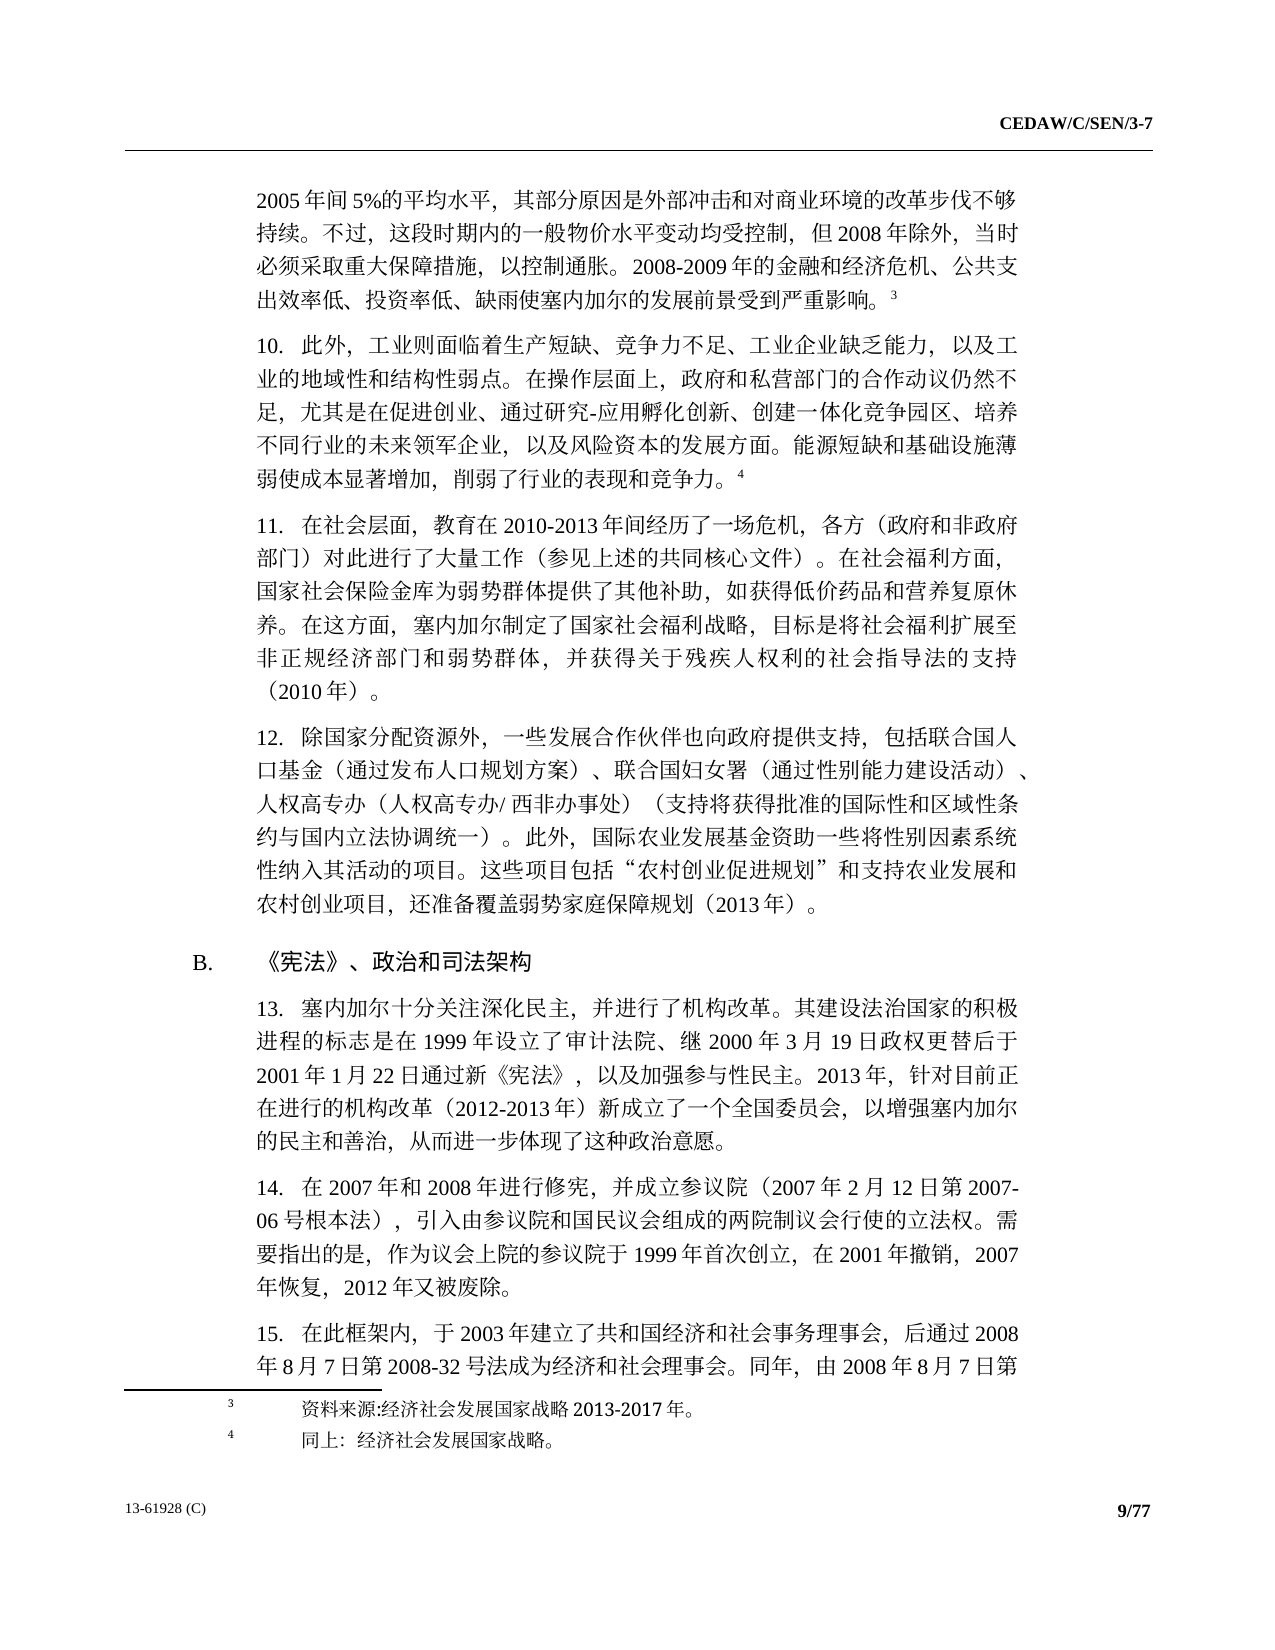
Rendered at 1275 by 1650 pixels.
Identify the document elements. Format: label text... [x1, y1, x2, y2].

text 10. 此外，工业则面临着生产短缺、竞争力不足、工业企业缺乏能力，以及工业的地域性和结构性弱点。在操作层面上，政府和私营部门的合作动议仍然不足，尤其是在促进创业、通过研究-应用孵化创新、创建一体化竞争园区、培养不同行业的未来领军企业，以及风险资本的发展方面。能源短缺和基础设施薄弱使成本显著增加，削弱了行业的表现和竞争力。 [256, 327, 1019, 494]
text 12. 除国家分配资源外，一些发展合作伙伴也向政府提供支持，包括联合国人口基金（通过发布人口规划方案）、联合国妇女署（通过性别能力建设活动）、人权高专办（人权高专办/ 西非办事处）（支持将获得批准的国际性和区域性条约与国内立法协调统一）。此外，国际农业发展基金资助一些将性别因素系统性纳入其活动的项目。这些项目包括“农村创业促进规划”和支持农业发展和农村创业项目，还准备覆盖弱势家庭保障规划（2013年）。 [256, 719, 1019, 919]
text B. 《宪法》、政治和司法架构 [124, 944, 1032, 977]
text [256, 181, 1019, 315]
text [256, 1315, 1019, 1381]
text 14. 在2007年和2008年进行修宪，并成立参议院（第2007-06号根本法），引入由参议院和国民议会组成的两院制议会行使的立法权。需要指出的是，作为议会上院的参议院于1999年首次创立，在2001年撤销，2007年恢复，2012年又被废除。 [256, 1169, 1019, 1302]
text 11. 在社会层面，教育在2010-2013年间经历了一场危机，各方（政府和非政府部门）对此进行了大量工作（参见上述的共同核心文件）。在社会福利方面，国家社会保险金库为弱势群体提供了其他补助，如获得低价药品和营养复原休养。在这方面，塞内加尔制定了国家社会福利战略，目标是将社会福利扩展至非正规经济部门和弱势群体，并获得关于残疾人权利的社会指导法的支持（2010年）。 [256, 506, 1019, 706]
text 13. 塞内加尔十分关注深化民主，并进行了机构改革。其建设法治国家的积极进程的标志是在1999年设立了审计法院、继政权更替后于通过新《宪法》，以及加强参与性民主。2013年，针对目前正在进行的机构改革（2012-2013年）新成立了一个全国委员会，以增强塞内加尔的民主和善治，从而进一步体现了这种政治意愿。 [256, 990, 1019, 1156]
